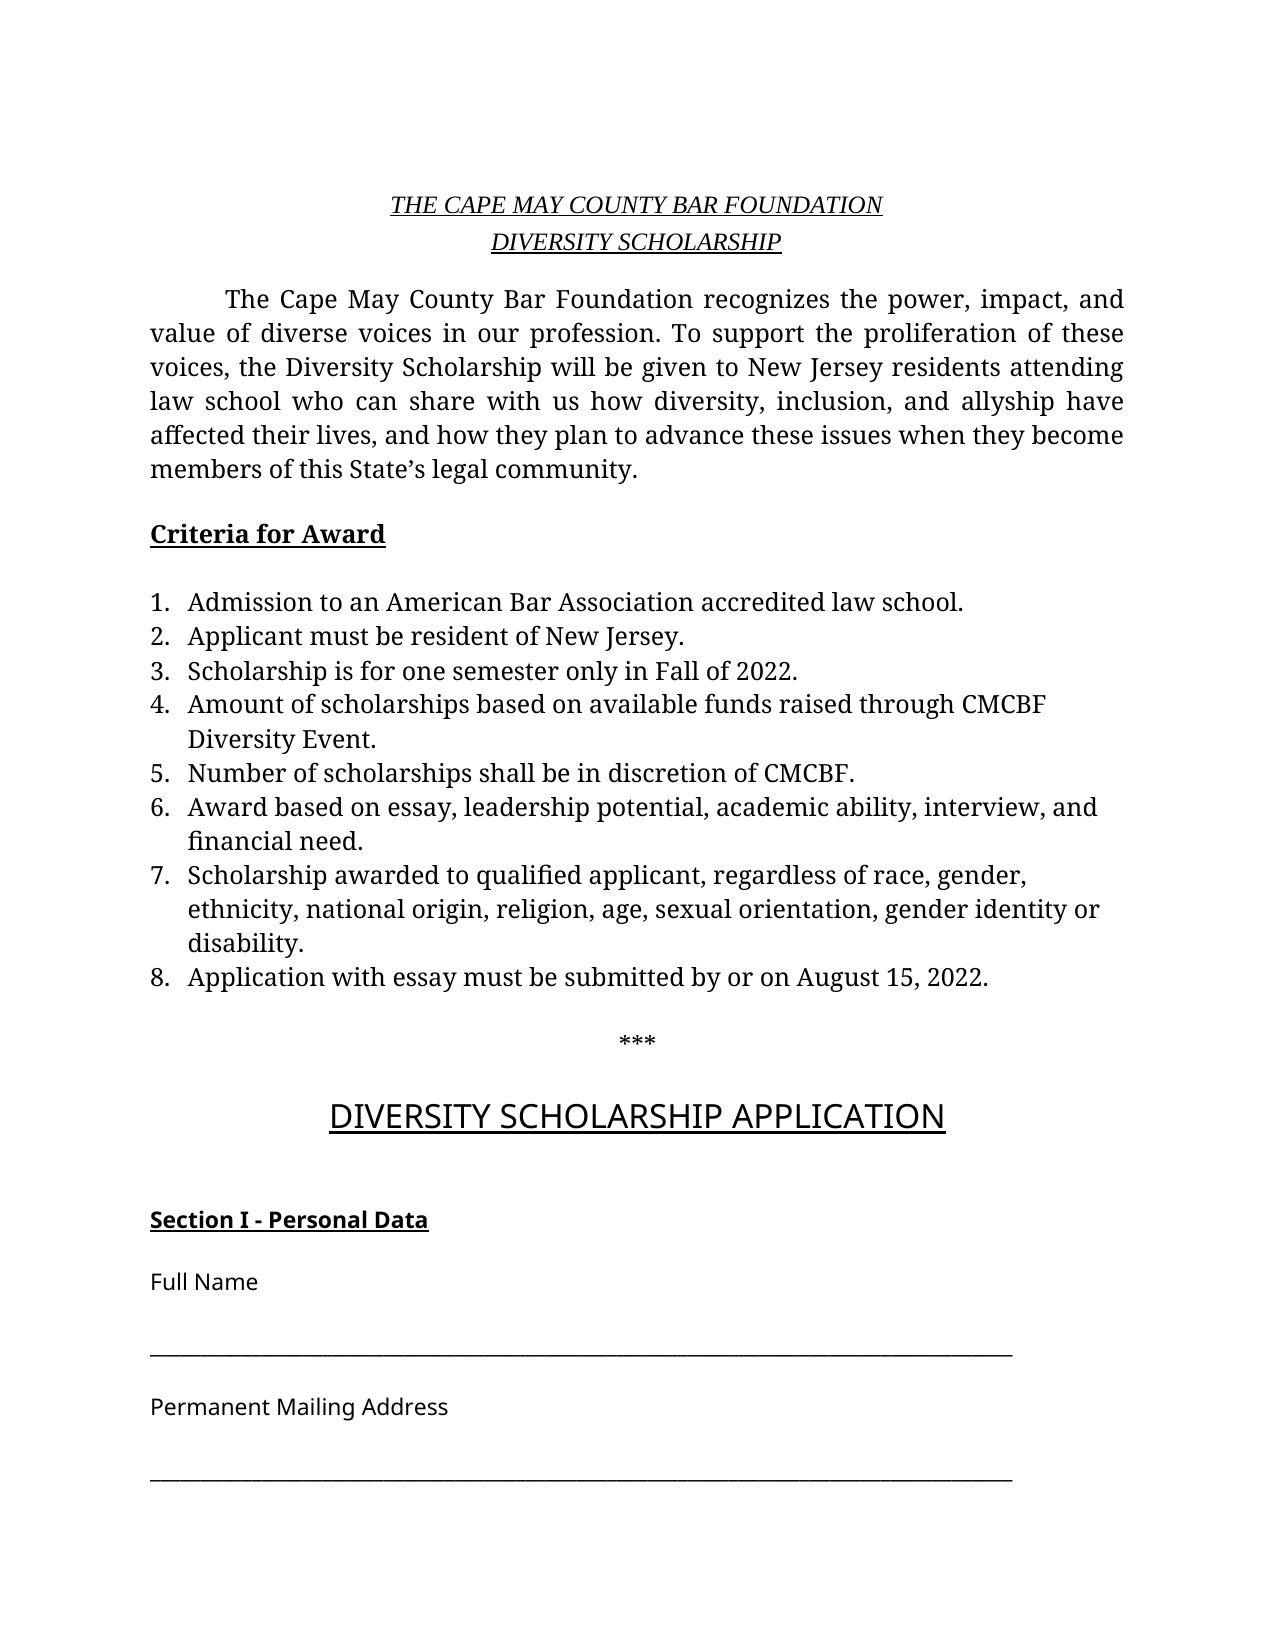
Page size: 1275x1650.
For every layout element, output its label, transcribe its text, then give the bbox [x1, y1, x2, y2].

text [150, 1454, 1125, 1485]
list Admission to an American Bar Association accredited law school. [150, 585, 1125, 619]
list Number of scholarships shall be in discretion of CMCBF. [150, 755, 1125, 789]
list Scholarship awarded to qualified applicant, regardless of race, gender, ethnicity, national origin, religion, age, sexual orientation, gender identity or disability. [150, 857, 1125, 960]
list Applicant must be resident of New Jersey. [150, 619, 1125, 653]
text Permanent Mailing Address [150, 1391, 1125, 1423]
text Full Name [150, 1235, 1125, 1298]
text *** [150, 1028, 1125, 1062]
list Scholarship is for one semester only in Fall of 2022. [150, 653, 1125, 687]
list Amount of scholarships based on available funds raised through CMCBF Diversity Event. [150, 687, 1125, 755]
text Section I - Personal Data [150, 1204, 1125, 1235]
text The Cape May County Bar Foundation recognizes the power, impact, and value of diverse voices in our profession. To support the proliferation of these voices, the Diversity Scholarship will be given to New Jersey residents attending law school who can share with us how diversity, inclusion, and allyship have affected their lives, and how they plan to advance these issues when they become members of this State’s legal community. [150, 281, 1125, 486]
text Criteria for Award [150, 517, 1125, 551]
list Award based on essay, leadership potential, academic ability, interview, and financial need. [150, 789, 1125, 857]
list Application with essay must be submitted by or on August 15, 2022. [150, 960, 1125, 994]
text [150, 1329, 1125, 1360]
text THE CAPE MAY COUNTY BAR FOUNDATION DIVERSITY SCHOLARSHIP [150, 181, 1125, 256]
text DIVERSITY SCHOLARSHIP APPLICATION [150, 1093, 1125, 1138]
